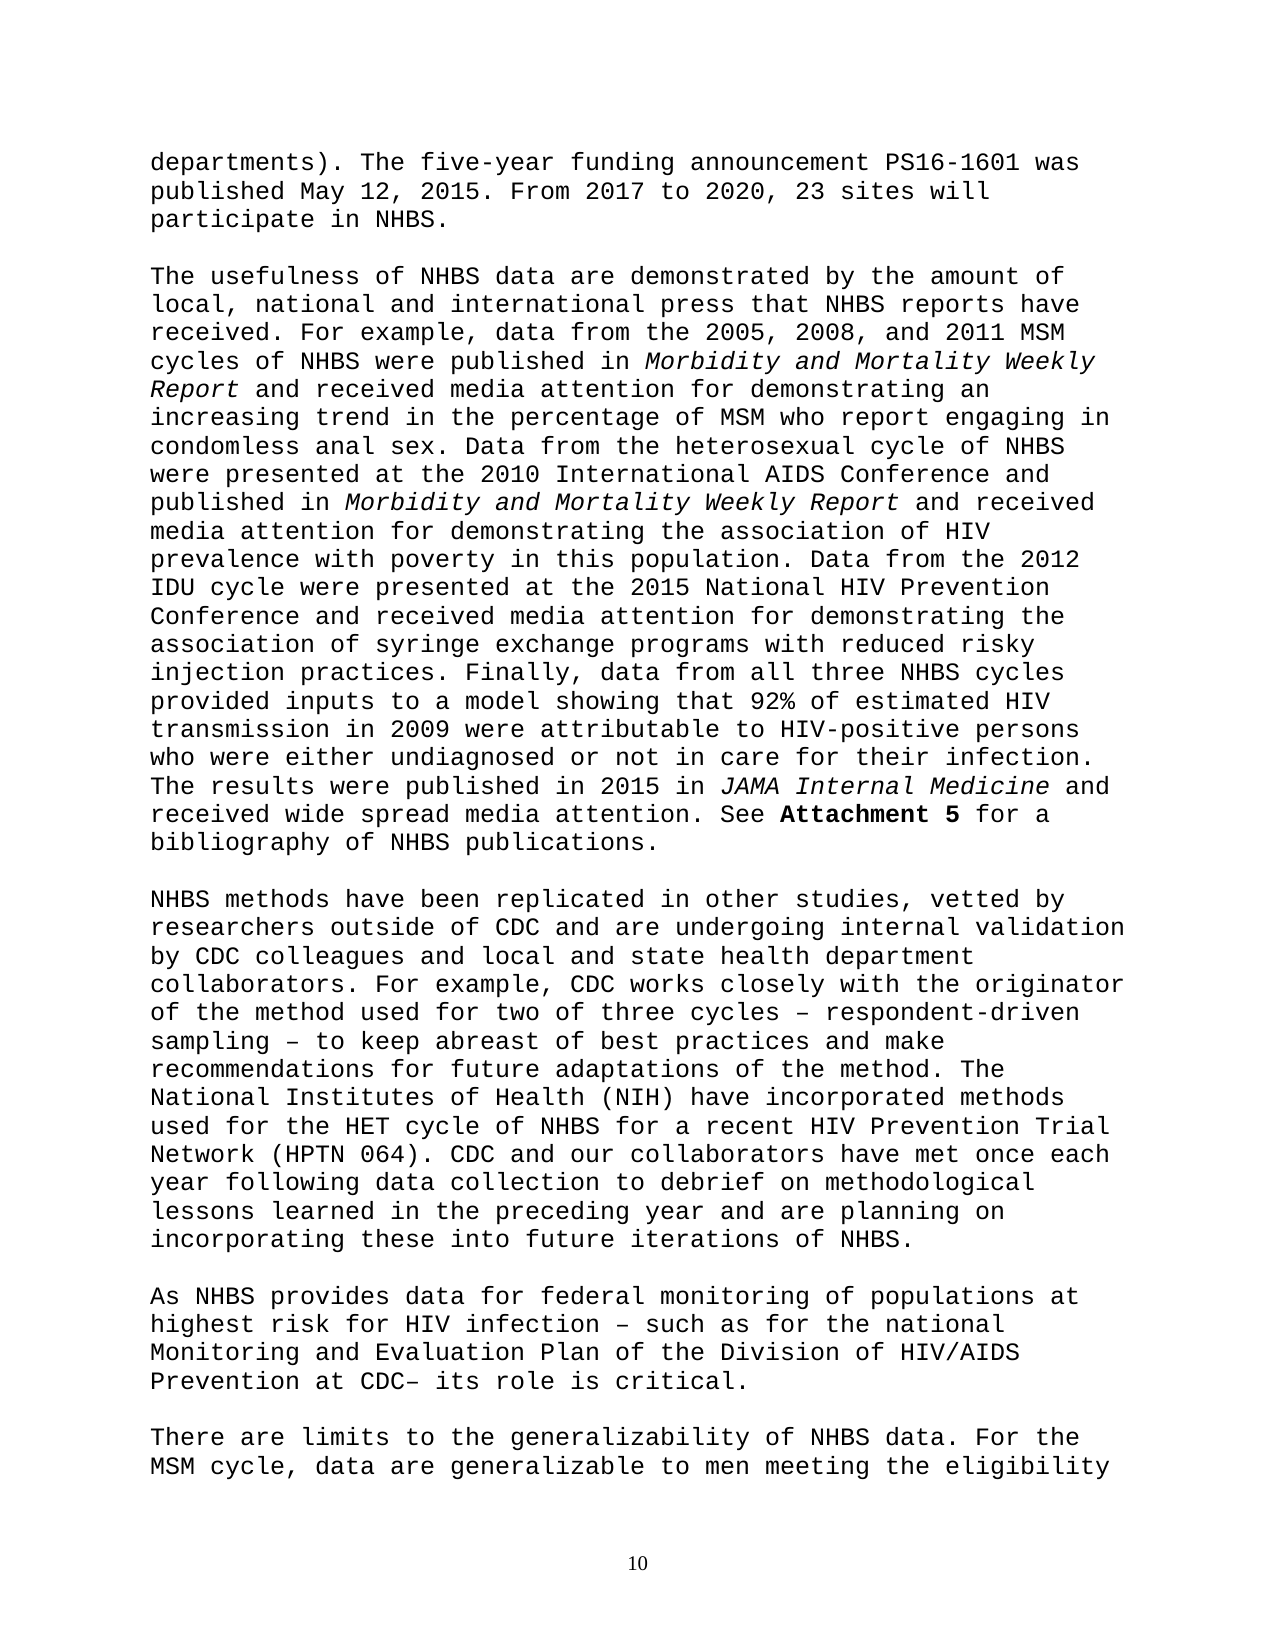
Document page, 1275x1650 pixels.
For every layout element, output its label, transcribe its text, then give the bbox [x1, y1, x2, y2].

text The usefulness of NHBS data are demonstrated by the amount of local, national and international press that NHBS reports have received. For example, data from the 2005, 2008, and 2011 MSM cycles of NHBS were published in Morbidity and Mortality Weekly Report and received media attention for demonstrating an increasing trend in the percentage of MSM who report engaging in condomless anal sex. Data from the heterosexual cycle of NHBS were presented at the 2010 International AIDS Conference and published in Morbidity and Mortality Weekly Report and received media attention for demonstrating the association of HIV prevalence with poverty in this population. Data from the 2012 IDU cycle were presented at the 2015 National HIV Prevention Conference and received media attention for demonstrating the association of syringe exchange programs with reduced risky injection practices. Finally, data from all three NHBS cycles provided inputs to a model showing that 92% of estimated HIV transmission in 2009 were attributable to HIV-positive persons who were either undiagnosed or not in care for their infection. The results were published in 2015 in JAMA Internal Medicine and received wide spread media attention. See Attachment 5 for a bibliography of NHBS publications. [150, 263, 1125, 858]
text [150, 1425, 1125, 1482]
text As NHBS provides data for federal monitoring of populations at highest risk for HIV infection – such as for the national Monitoring and Evaluation Plan of the Division of HIV/AIDS Prevention at CDC– its role is critical. [150, 1283, 1125, 1397]
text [150, 150, 1125, 235]
text NHBS methods have been replicated in other studies, vetted by researchers outside of CDC and are undergoing internal validation by CDC colleagues and local and state health department collaborators. For example, CDC works closely with the originator of the method used for two of three cycles – respondent-driven sampling – to keep abreast of best practices and make recommendations for future adaptations of the method. The National Institutes of Health (NIH) have incorporated methods used for the HET cycle of NHBS for a recent HIV Prevention Trial Network (HPTN 064). CDC and our collaborators have met once each year following data collection to debrief on methodological lessons learned in the preceding year and are planning on incorporating these into future iterations of NHBS. [150, 887, 1125, 1255]
